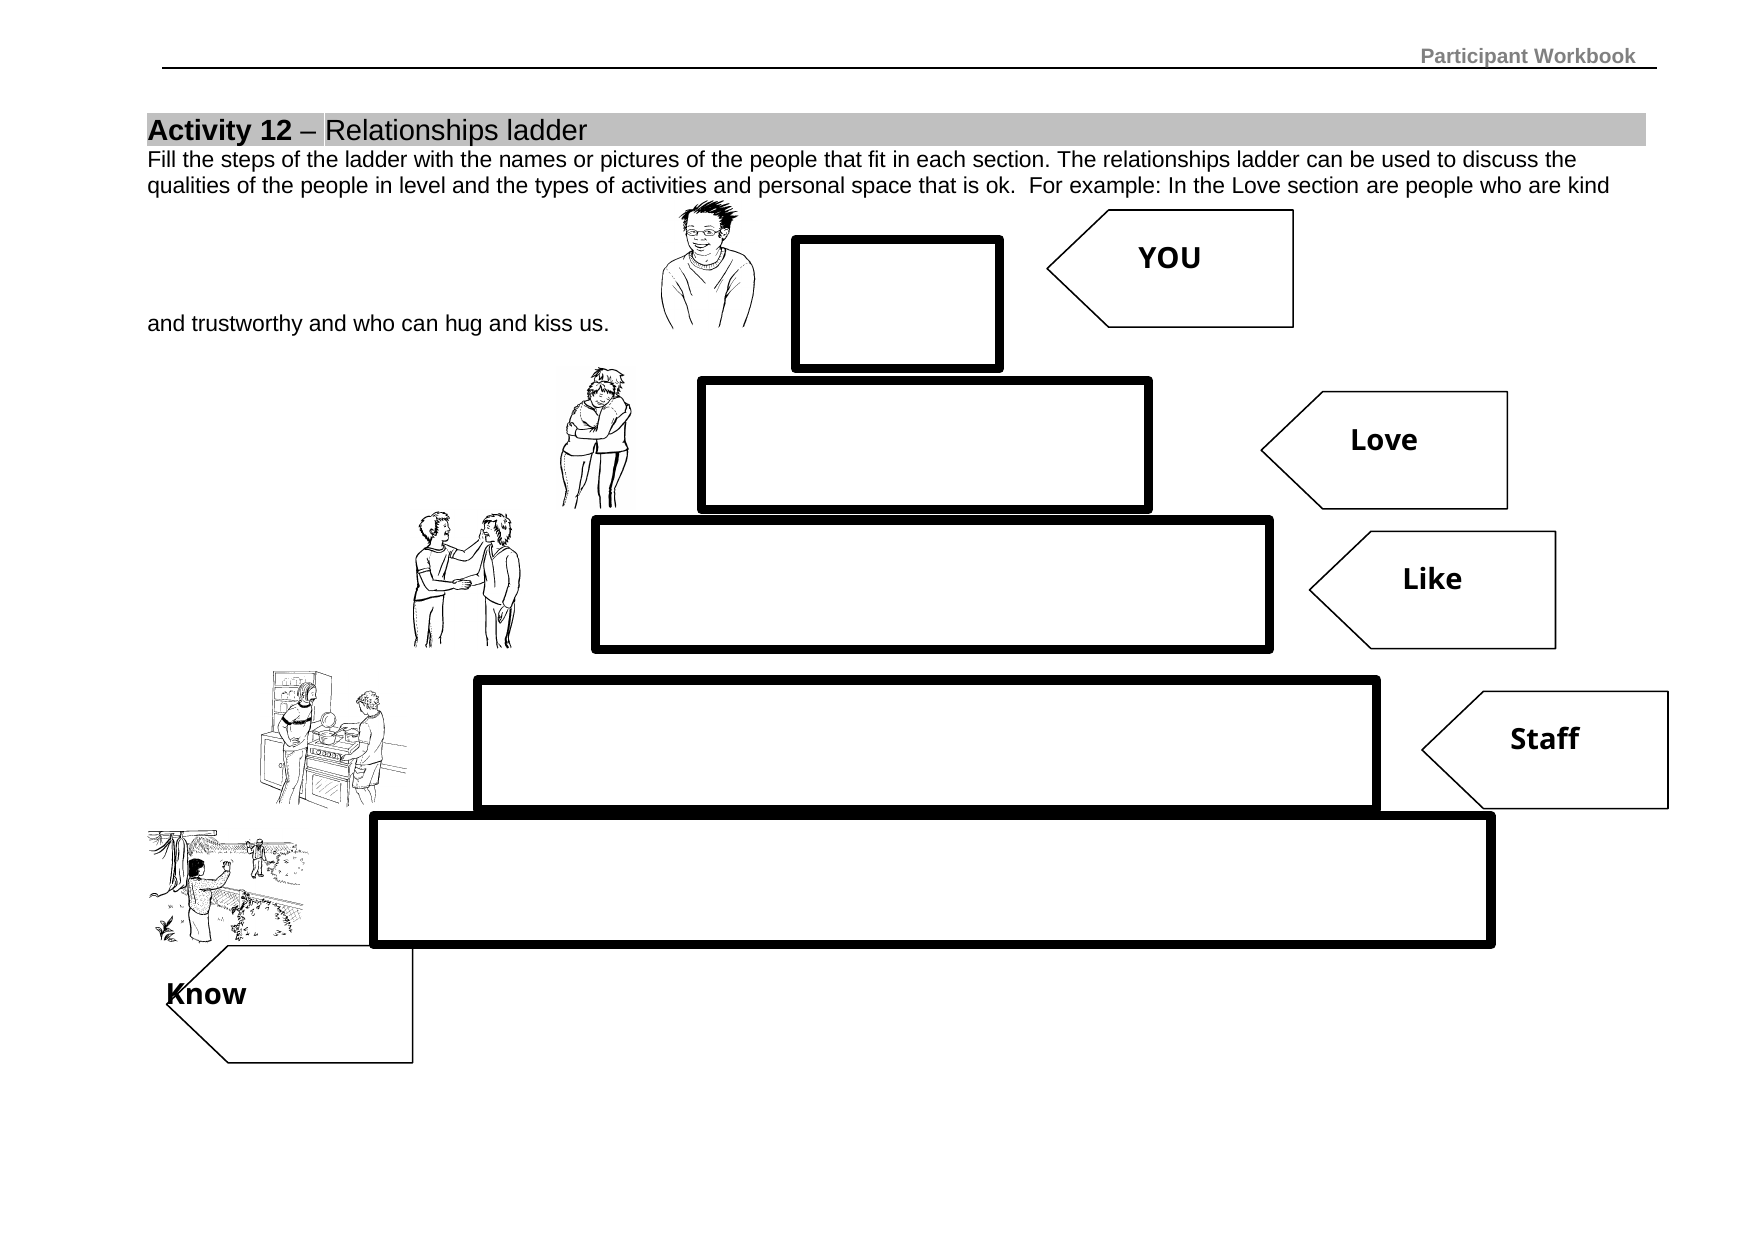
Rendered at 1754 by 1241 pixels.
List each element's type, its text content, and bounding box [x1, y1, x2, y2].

text Participant Workbook [117, 44, 1636, 68]
text Activity 12 – Relationships ladder [147, 112, 1754, 146]
picture [555, 366, 637, 510]
picture [658, 198, 758, 332]
picture [409, 509, 523, 650]
picture [259, 671, 408, 810]
text Fill the steps of the ladder with the names or pictures of the people that fit in each section. The relationships ladder can be used to discuss the qualities of the people in level and the types of activities and personal space that is ok. For example: In the Love section are people who are kind and trustworthy and who can hug and kiss us. [147, 146, 1619, 336]
picture [147, 828, 310, 945]
